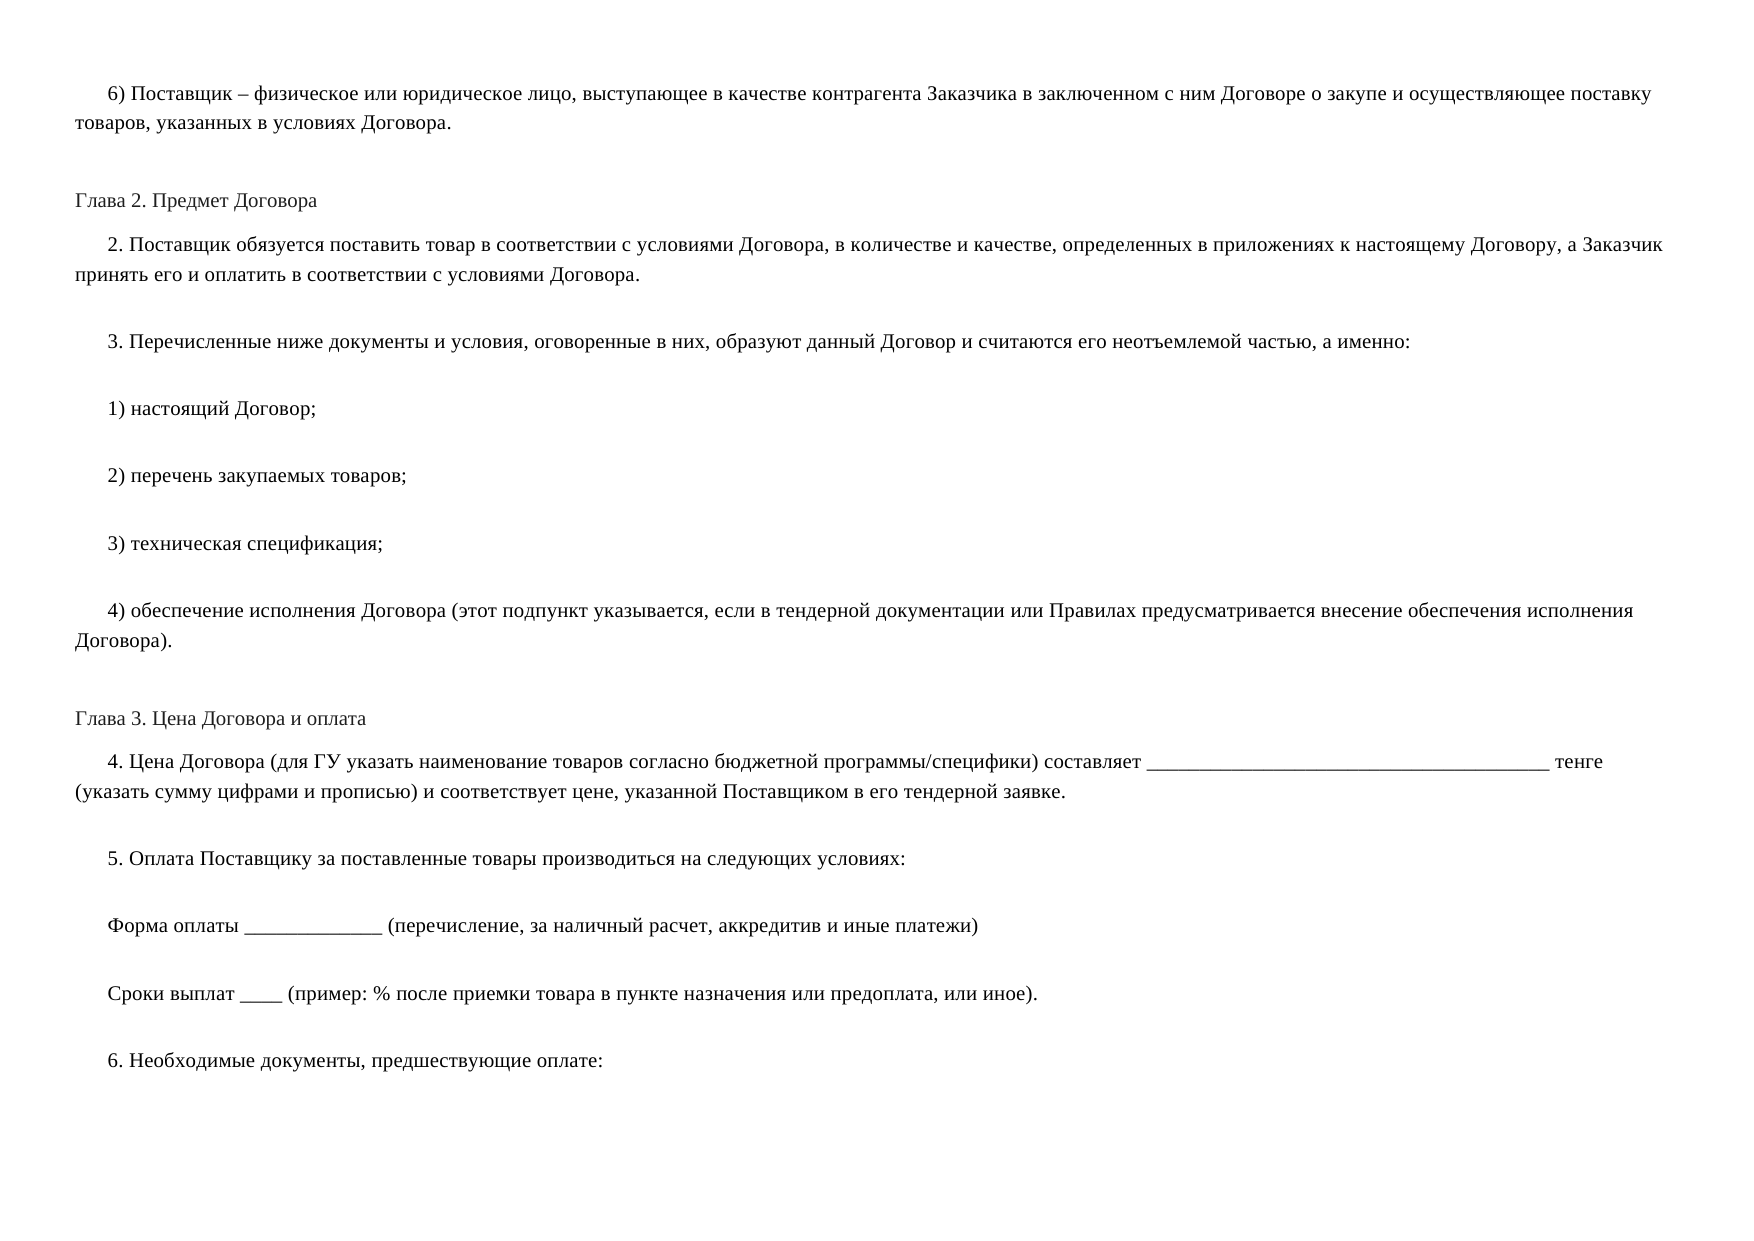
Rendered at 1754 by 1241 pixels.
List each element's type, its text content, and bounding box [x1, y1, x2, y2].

text 2) перечень закупаемых товаров; [75, 458, 1679, 487]
text 6. Необходимые документы, предшествующие оплате: [75, 1042, 1679, 1072]
text Сроки выплат ____ (пример: % после приемки товара в пункте назначения или предоплата, или иное). [75, 975, 1679, 1005]
text 6) Поставщик – физическое или юридическое лицо, выступающее в качестве контрагента Заказчика в заключенном с ним Договоре о закупе и осуществляющее поставку товаров, указанных в условиях Договора. [75, 75, 1679, 134]
text 4) обеспечение исполнения Договора (этот подпункт указывается, если в тендерной документации или Правилах предусматривается внесение обеспечения исполнения Договора). [75, 592, 1679, 652]
text Глава 3. Цена Договора и оплата [75, 689, 1679, 730]
text 3. Перечисленные ниже документы и условия, оговоренные в них, образуют данный Договор и считаются его неотъемлемой частью, а именно: [75, 323, 1679, 353]
text Глава 2. Предмет Договора [75, 172, 1679, 212]
text Форма оплаты _____________ (перечисление, за наличный расчет, аккредитив и иные платежи) [75, 908, 1679, 937]
text 1) настоящий Договор; [75, 391, 1679, 420]
text 4. Цена Договора (для ГУ указать наименование товаров согласно бюджетной программы/специфики) составляет ______________________________________ тенге (указать сумму цифрами и прописью) и соответствует цене, указанной Поставщиком в его тендерной заявке. [75, 744, 1679, 803]
text 2. Поставщик обязуется поставить товар в соответствии с условиями Договора, в количестве и качестве, определенных в приложениях к настоящему Договору, а Заказчик принять его и оплатить в соответствии с условиями Договора. [75, 227, 1679, 286]
text 5. Оплата Поставщику за поставленные товары производиться на следующих условиях: [75, 841, 1679, 870]
text 3) техническая спецификация; [75, 525, 1679, 555]
